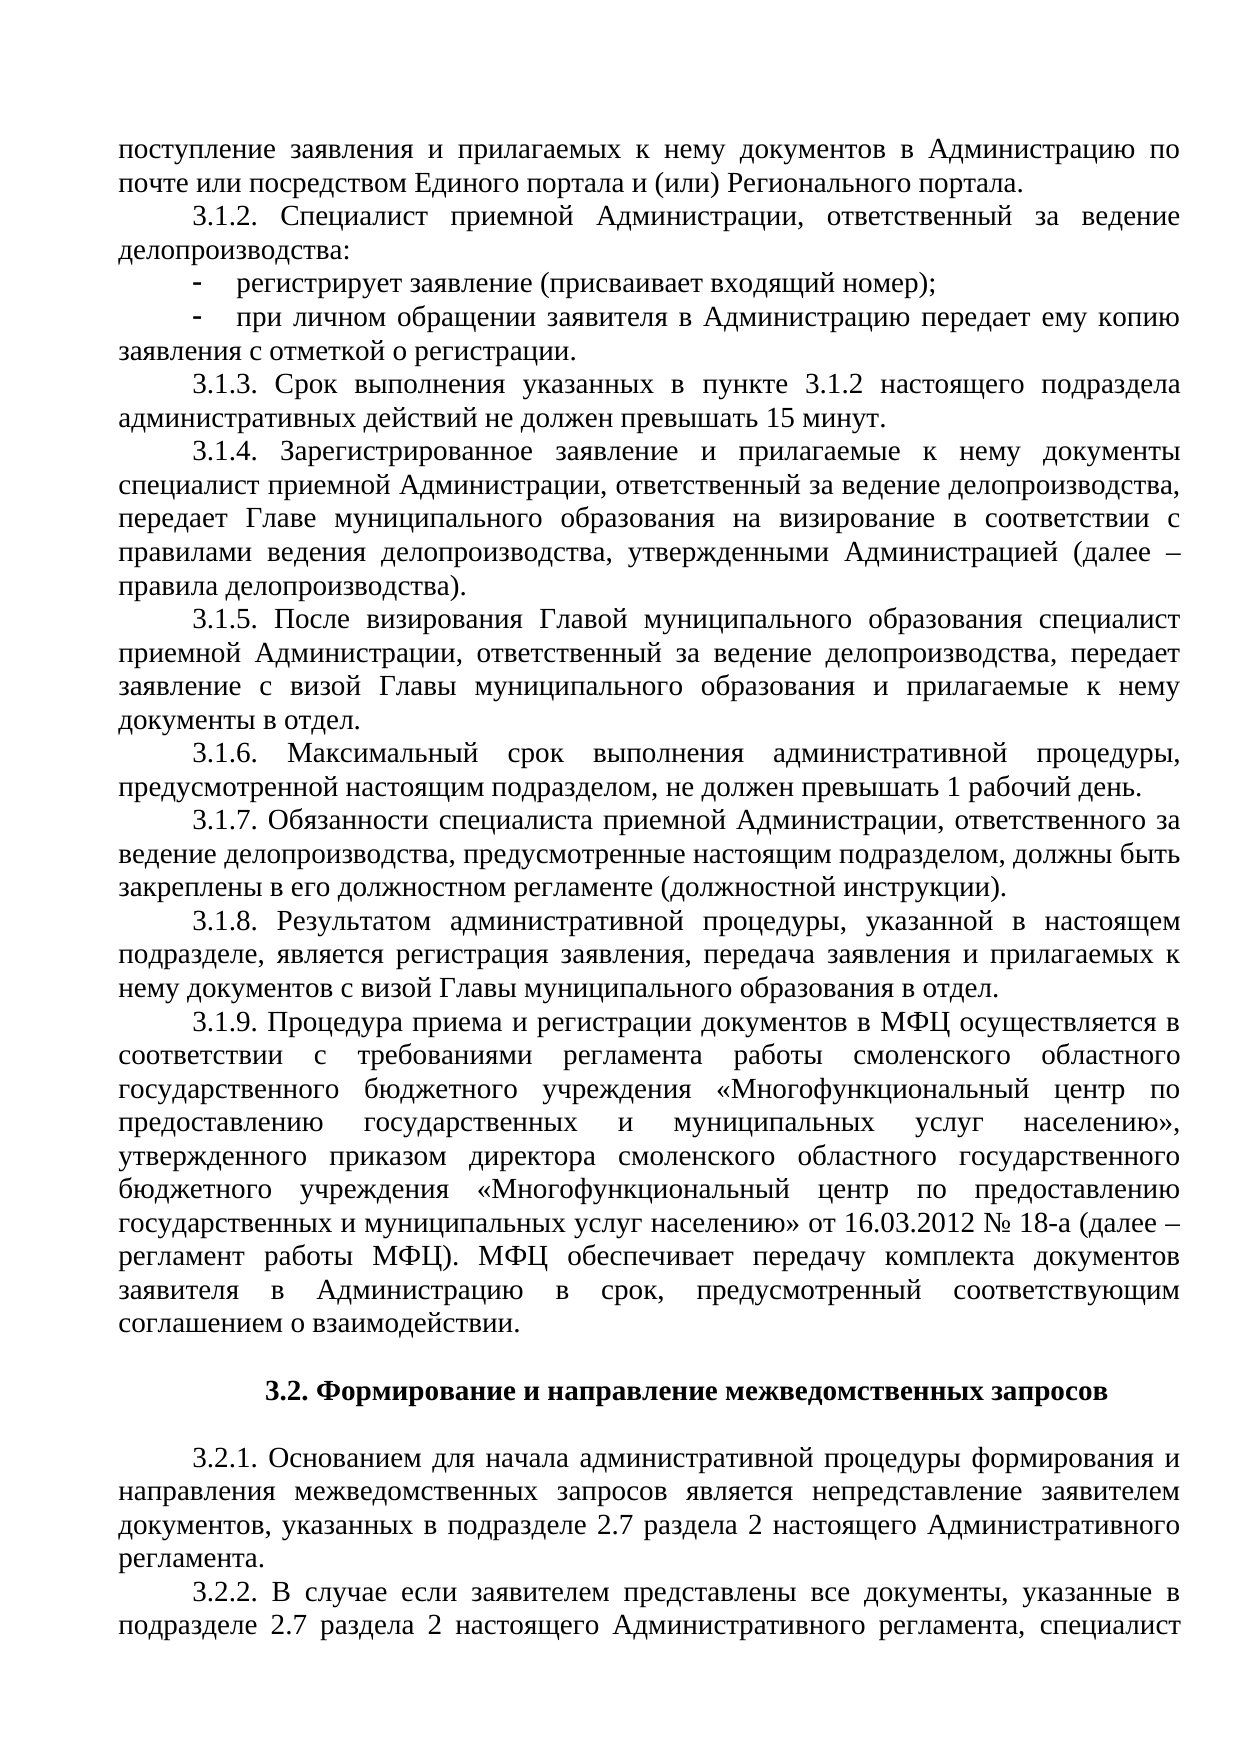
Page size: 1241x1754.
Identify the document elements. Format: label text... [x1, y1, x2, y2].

text 3.1.6. Максимальный срок выполнения административной процедуры, предусмотренной настоящим подразделом, не должен превышать 1 рабочий день. [118, 735, 1181, 802]
list регистрирует заявление (присваивает входящий номер); [118, 266, 1181, 299]
text 3.1.2. Специалист приемной Администрации, ответственный за ведение делопроизводства: [118, 198, 1181, 266]
list при личном обращении заявителя в Администрацию передает ему копию заявления с отметкой о регистрации. [118, 299, 1181, 366]
text 3.1.8. Результатом административной процедуры, указанной в настоящем подразделе, является регистрация заявления, передача заявления и прилагаемых к нему документов с визой Главы муниципального образования в отдел. [118, 903, 1181, 1004]
text 3.2. Формирование и направление межведомственных запросов [118, 1373, 1181, 1406]
text 3.1.5. После визирования Главой муниципального образования специалист приемной Администрации, ответственный за ведение делопроизводства, передает заявление с визой Главы муниципального образования и прилагаемые к нему документы в отдел. [118, 601, 1181, 735]
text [118, 131, 1181, 198]
text 3.1.3. Срок выполнения указанных в пункте 3.1.2 настоящего подраздела административных действий не должен превышать 15 минут. [118, 366, 1181, 433]
text 3.1.9. Процедура приема и регистрации документов в МФЦ осуществляется в соответствии с требованиями регламента работы смоленского областного государственного бюджетного учреждения «Многофункциональный центр по предоставлению государственных и муниципальных услуг населению», утвержденного приказом директора смоленского областного государственного бюджетного учреждения «Многофункциональный центр по предоставлению государственных и муниципальных услуг населению» от 16.03.2012 № 18-а (далее – регламент работы МФЦ). МФЦ обеспечивает передачу комплекта документов заявителя в Администрацию в срок, предусмотренный соответствующим соглашением о взаимодействии. [118, 1004, 1181, 1339]
text 3.1.4. Зарегистрированное заявление и прилагаемые к нему документы специалист приемной Администрации, ответственный за ведение делопроизводства, передает Главе муниципального образования на визирование в соответствии с правилами ведения делопроизводства, утвержденными Администрацией (далее – правила делопроизводства). [118, 433, 1181, 601]
text 3.1.7. Обязанности специалиста приемной Администрации, ответственного за ведение делопроизводства, предусмотренные настоящим подразделом, должны быть закреплены в его должностном регламенте (должностной инструкции). [118, 802, 1181, 903]
text 3.2.1. Основанием для начала административной процедуры формирования и направления межведомственных запросов является непредставление заявителем документов, указанных в подразделе 2.7 раздела 2 настоящего Административного регламента. [118, 1440, 1181, 1574]
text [118, 1574, 1181, 1641]
